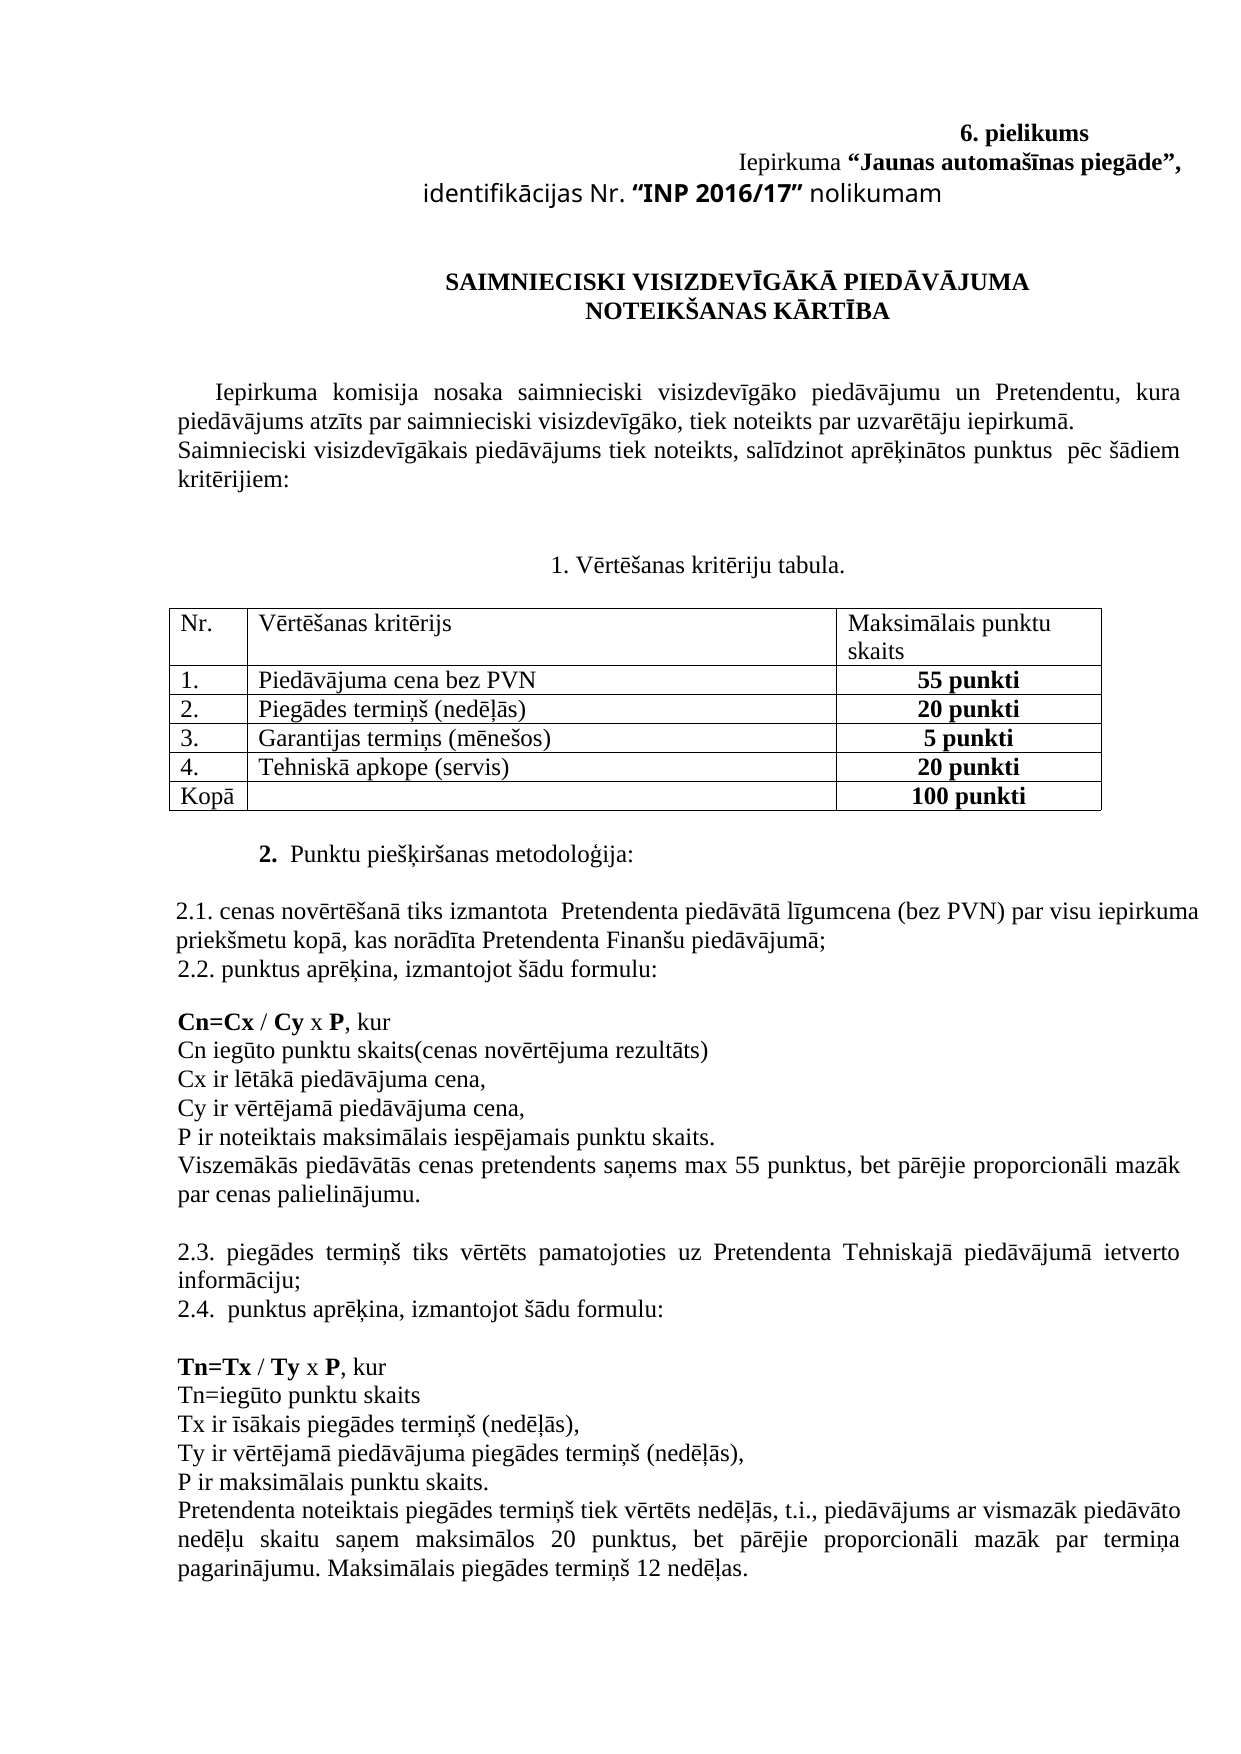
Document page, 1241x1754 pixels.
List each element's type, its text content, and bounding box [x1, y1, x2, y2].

text Cn=Cx / Cy x P, kur [177, 1007, 1181, 1035]
text 2.3. piegādes termiņš tiks vērtēts pamatojoties uz Pretendenta Tehniskajā piedāvājumā ietverto informāciju; [177, 1237, 1181, 1294]
text Tn=Tx / Ty x P, kur [177, 1352, 1181, 1380]
text Ty ir vērtējamā piedāvājuma piegādes termiņš (nedēļās), [177, 1438, 1181, 1467]
text P ir noteiktais maksimālais iespējamais punktu skaits. [177, 1122, 1181, 1150]
table_cell 20 punkti [837, 753, 1101, 781]
table_cell Tehniskā apkope (servis) [248, 753, 836, 781]
text 6. pielikums [960, 118, 1181, 147]
table_cell Piedāvājuma cena bez PVN [248, 666, 836, 694]
text Pretendenta noteiktais piegādes termiņš tiek vērtēts nedēļās, t.i., piedāvājums ar vismazāk piedāvāto nedēļu skaitu saņem maksimālos 20 punktus, bet pārējie proporcionāli mazāk par termiņa pagarinājumu. Maksimālais piegādes termiņš 12 nedēļas. [177, 1495, 1181, 1582]
table_header Nr. [170, 609, 247, 665]
text 2.4. punktus aprēķina, izmantojot šādu formulu: [177, 1294, 1181, 1323]
text NOTEIKŠANAS KĀRTĪBA [215, 296, 1240, 325]
table_cell 2. [170, 695, 247, 723]
table_cell 20 punkti [837, 695, 1101, 723]
text Cy ir vērtējamā piedāvājuma cena, [177, 1093, 1181, 1122]
table_cell 4. [170, 753, 247, 781]
text 2.1. cenas novērtēšanā tiks izmantota Pretendenta piedāvātā līgumcena (bez PVN) par visu iepirkuma priekšmetu kopā, kas norādīta Pretendenta Finanšu piedāvājumā; [176, 896, 1200, 954]
text P ir maksimālais punktu skaits. [177, 1467, 1181, 1495]
text identifikācijas Nr. “INP 2016/17” nolikumam [177, 176, 1181, 210]
text Iepirkuma komisija nosaka saimnieciski visizdevīgāko piedāvājumu un Pretendentu, kura piedāvājums atzīts par saimnieciski visizdevīgāko, tiek noteikts par uzvarētāju iepirkumā. [177, 377, 1181, 435]
text Cn iegūto punktu skaits(cenas novērtējuma rezultāts) [177, 1035, 1181, 1064]
table_header Maksimālais punktu skaits [837, 609, 1101, 665]
table_cell Kopā [170, 782, 247, 810]
table_cell Garantijas termiņs (mēnešos) [248, 724, 836, 752]
text Saimnieciski visizdevīgākais piedāvājums tiek noteikts, salīdzinot aprēķinātos punktus pēc šādiem kritērijiem: [177, 435, 1181, 492]
text Viszemākās piedāvātās cenas pretendents saņems max 55 punktus, bet pārējie proporcionāli mazāk par cenas palielinājumu. [177, 1150, 1181, 1208]
table_cell 3. [170, 724, 247, 752]
text Tx ir īsākais piegādes termiņš (nedēļās), [177, 1409, 1181, 1438]
table_cell Piegādes termiņš (nedēļās) [248, 695, 836, 723]
text Cx ir lētākā piedāvājuma cena, [177, 1064, 1181, 1093]
text 2.2. punktus aprēķina, izmantojot šādu formulu: [158, 954, 1200, 983]
text Iepirkuma “Jaunas automašīnas piegāde”, [177, 147, 1181, 176]
table_cell 55 punkti [837, 666, 1101, 694]
text 2. Punktu piešķiršanas metodoloģija: [252, 839, 1181, 868]
table_cell 1. [170, 666, 247, 694]
table_cell 5 punkti [837, 724, 1101, 752]
text 1. Vērtēšanas kritēriju tabula. [215, 550, 1181, 579]
table_cell 100 punkti [837, 782, 1101, 810]
table_cell [248, 782, 836, 810]
text SAIMNIECISKI VISIZDEVĪGĀKĀ PIEDĀVĀJUMA [215, 267, 1240, 296]
text Tn=iegūto punktu skaits [177, 1380, 1181, 1409]
table_header Vērtēšanas kritērijs [248, 609, 836, 665]
